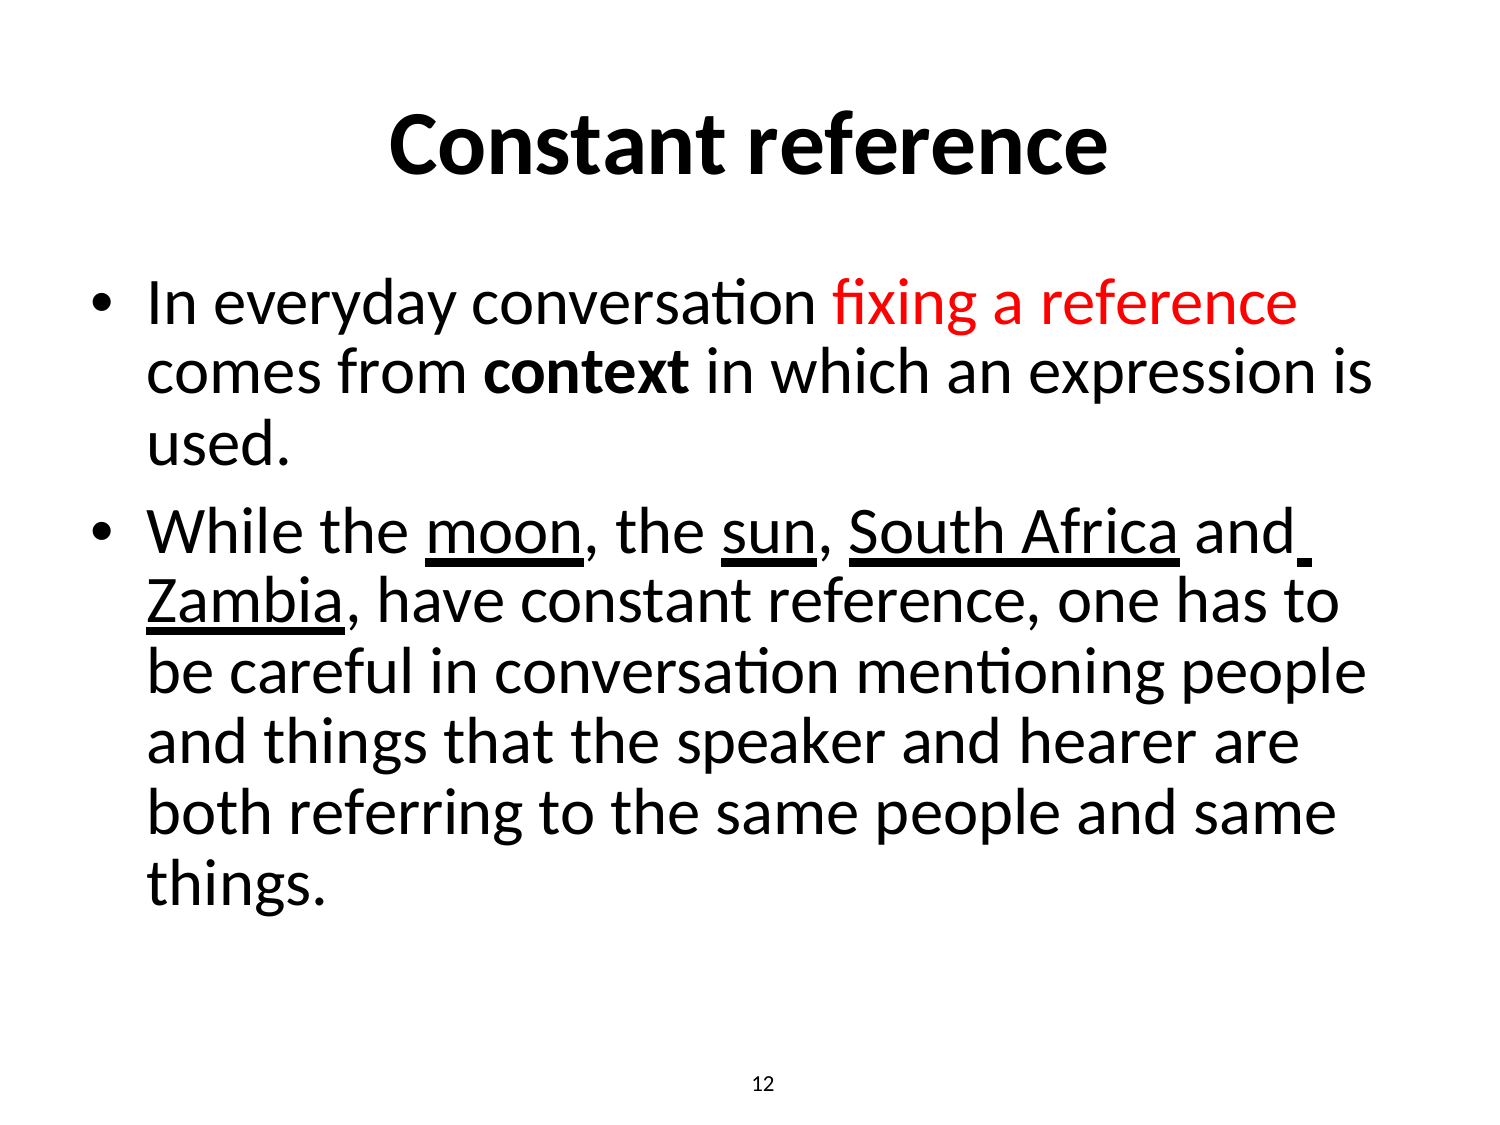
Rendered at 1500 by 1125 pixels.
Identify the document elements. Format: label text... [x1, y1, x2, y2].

list In everyday conversation fixing a reference comes from context in which an expression is used. [90, 267, 1375, 482]
list While the moon, the sun, South Africa and Zambia, have constant reference, one has to be careful in conversation mentioning people and things that the speaker and hearer are both referring to the same people and same things. [90, 497, 1370, 922]
